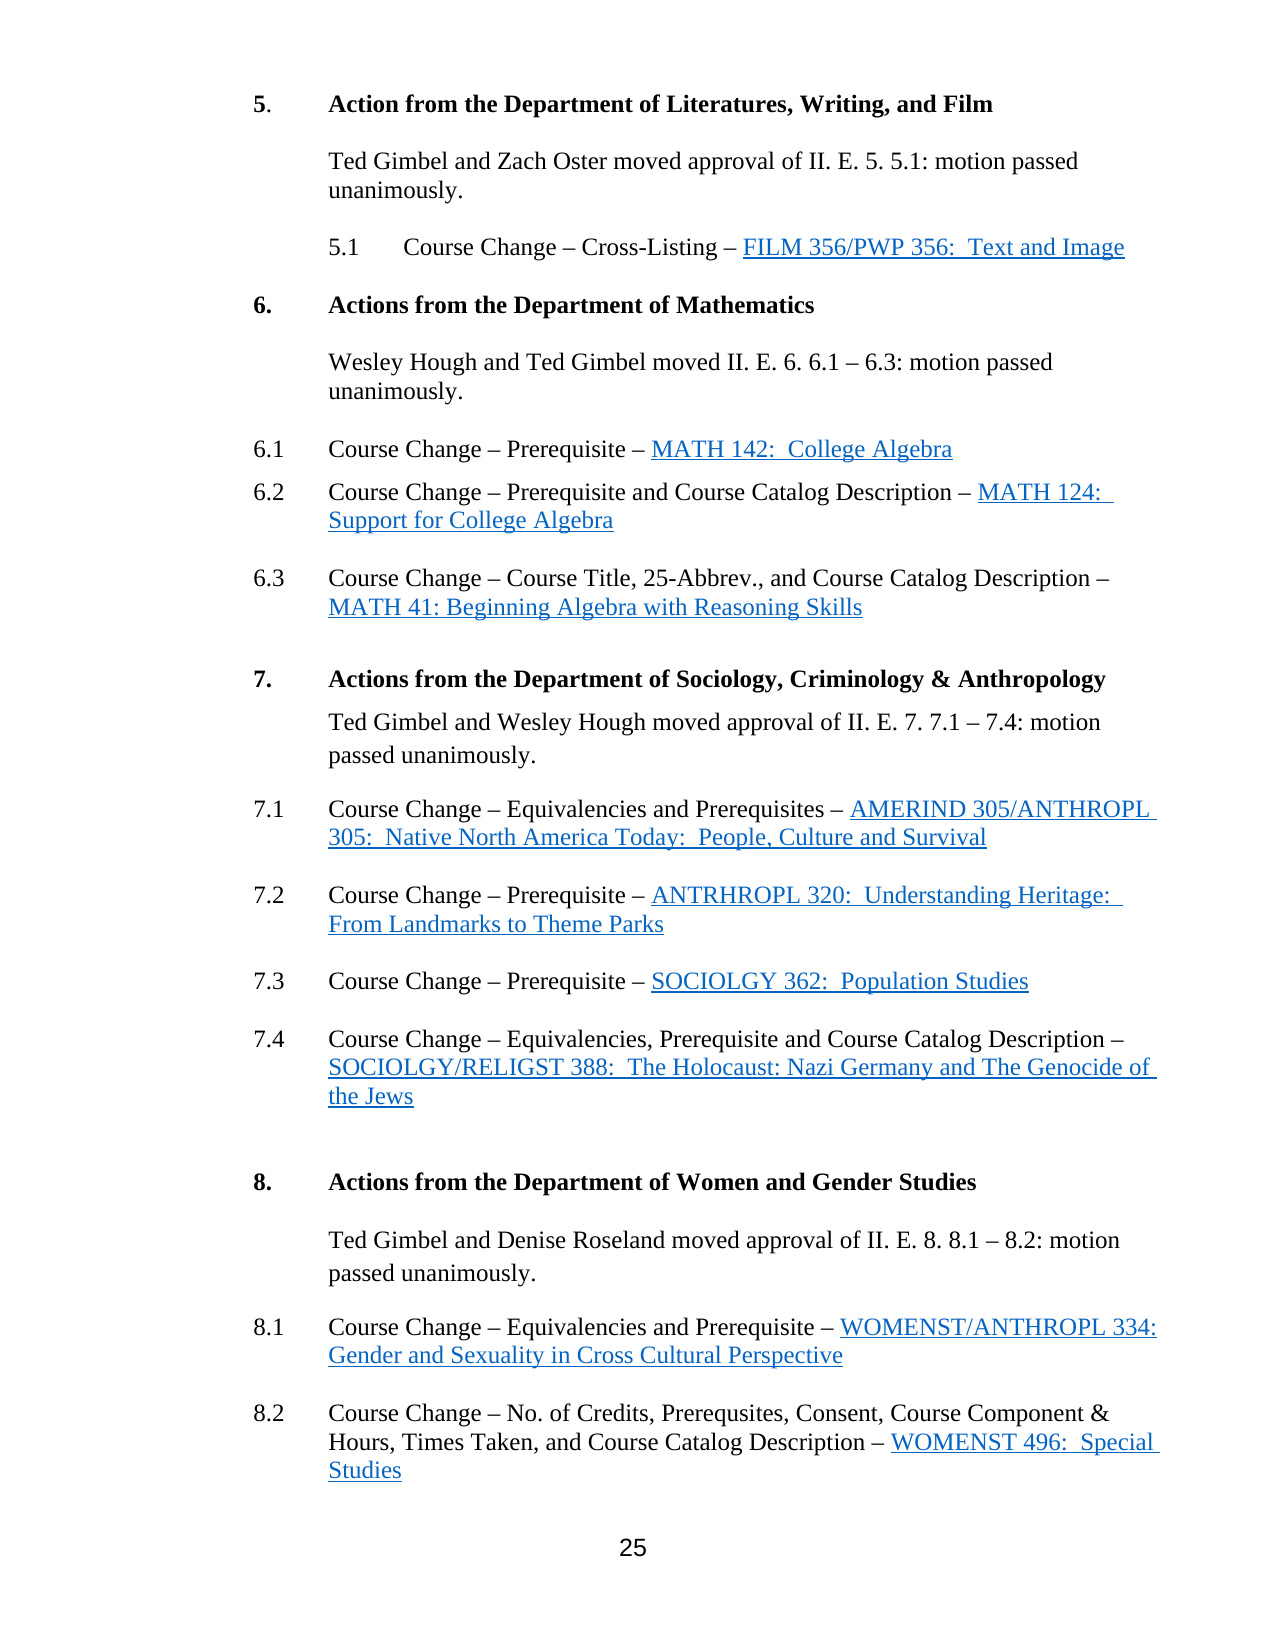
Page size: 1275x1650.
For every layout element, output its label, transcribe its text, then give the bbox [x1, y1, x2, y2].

text 7.2 Course Change – Prerequisite – ANTRHROPL 320: Understanding Heritage: From Landmarks to Theme Parks [253, 880, 1162, 937]
list 6.1 Course Change – Prerequisite – MATH 142: College Algebra [253, 434, 1162, 462]
text 7.1 Course Change – Equivalencies and Prerequisites – AMERIND 305/ANTHROPL 305: Native North America Today: People, Culture and Survival [253, 794, 1162, 851]
text 8.1 Course Change – Equivalencies and Prerequisite – WOMENST/ANTHROPL 334: Gender and Sexuality in Cross Cultural Perspective [253, 1312, 1162, 1369]
text 5.1 Course Change – Cross-Listing – FILM 356/PWP 356: Text and Image [103, 232, 1162, 261]
text 7.4 Course Change – Equivalencies, Prerequisite and Course Catalog Description – SOCIOLGY/RELIGST 388: The Holocaust: Nazi Germany and The Genocide of the Jews [253, 1024, 1162, 1110]
text Ted Gimbel and Denise Roseland moved approval of II. E. 8. 8.1 – 8.2: motion passed unanimously. [103, 1225, 1162, 1287]
list Wesley Hough and Ted Gimbel moved II. E. 6. 6.1 – 6.3: motion passed unanimously. [253, 347, 1162, 405]
text 6. Actions from the Department of Mathematics [103, 290, 1162, 319]
text Ted Gimbel and Wesley Hough moved approval of II. E. 7. 7.1 – 7.4: motion passed unanimously. [103, 707, 1162, 769]
text Ted Gimbel and Zach Oster moved approval of II. E. 5. 5.1: motion passed unanimously. [103, 146, 1162, 204]
text 8. Actions from the Department of Women and Gender Studies [253, 1167, 1162, 1196]
text 5. Action from the Department of Literatures, Writing, and Film [178, 89, 1162, 117]
text 7.3 Course Change – Prerequisite – SOCIOLGY 362: Population Studies [253, 966, 1162, 995]
text 7. Actions from the Department of Sociology, Criminology & Anthropology [178, 664, 1162, 692]
list 6.3 Course Change – Course Title, 25-Abbrev., and Course Catalog Description – MATH 41: Beginning Algebra with Reasoning Skills [253, 563, 1162, 621]
list 6.2 Course Change – Prerequisite and Course Catalog Description – MATH 124: Support for College Algebra [253, 477, 1162, 534]
text 8.2 Course Change – No. of Credits, Prerequsites, Consent, Course Component & Hours, Times Taken, and Course Catalog Description – WOMENST 496: Special Studies [253, 1398, 1162, 1484]
